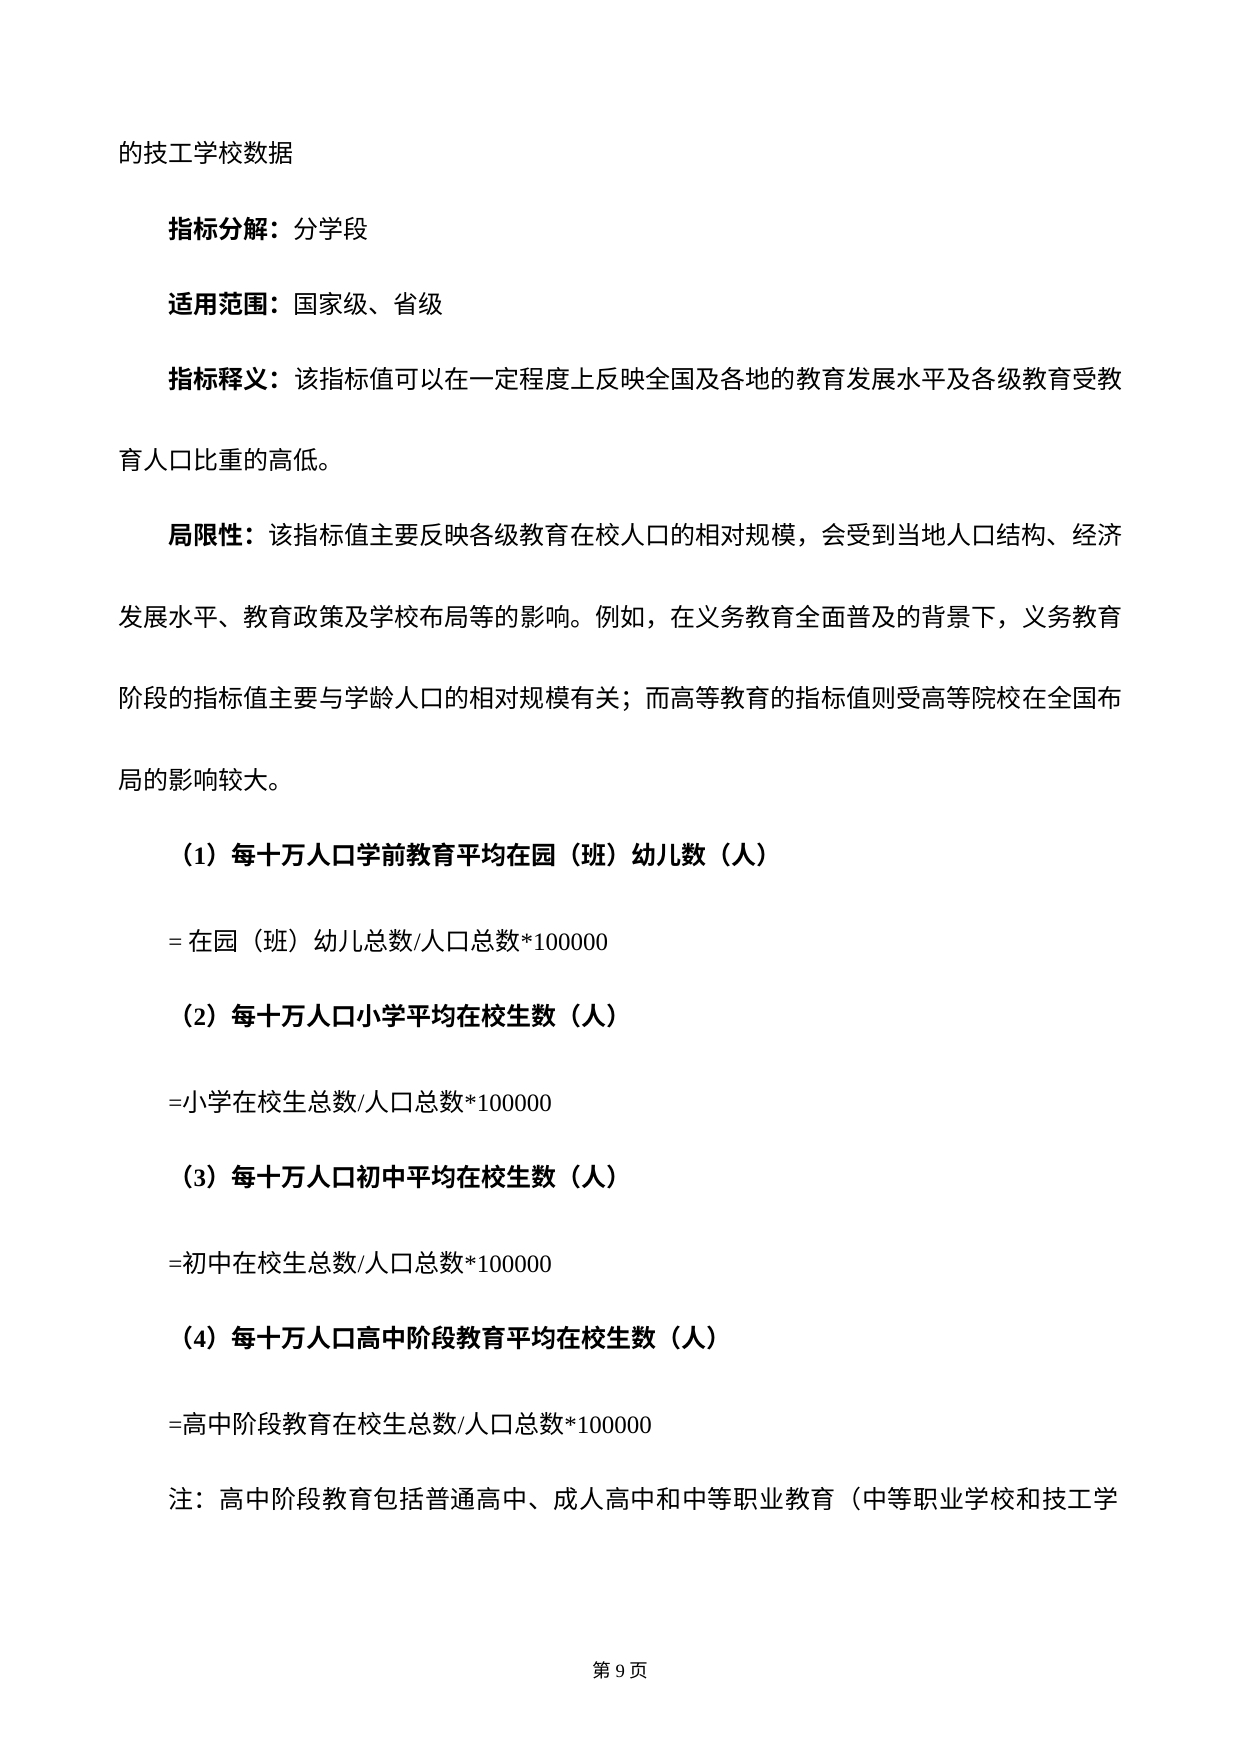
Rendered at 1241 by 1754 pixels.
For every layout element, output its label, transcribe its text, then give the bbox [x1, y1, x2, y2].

subtitle （1）每十万人口学前教育平均在园（班）幼儿数（人） [118, 819, 1122, 887]
text 局限性：该指标值主要反映各级教育在校人口的相对规模，会受到当地人口结构、经济发展水平、教育政策及学校布局等的影响。例如，在义务教育全面普及的背景下，义务教育阶段的指标值主要与学龄人口的相对规模有关；而高等教育的指标值则受高等院校在全国布局的影响较大。 [118, 500, 1122, 812]
text = 在园（班）幼儿总数/人口总数*100000 [118, 906, 1122, 973]
text 适用范围：国家级、省级 [118, 268, 1122, 336]
text =小学在校生总数/人口总数*100000 [118, 1067, 1122, 1134]
text =初中在校生总数/人口总数*100000 [118, 1228, 1122, 1296]
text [118, 1464, 1122, 1532]
text 指标释义：该指标值可以在一定程度上反映全国及各地的教育发展水平及各级教育受教育人口比重的高低。 [118, 343, 1122, 493]
text =高中阶段教育在校生总数/人口总数*100000 [118, 1389, 1122, 1457]
text 指标分解：分学段 [118, 193, 1122, 261]
subtitle （3）每十万人口初中平均在校生数（人） [118, 1142, 1122, 1210]
subtitle （2）每十万人口小学平均在校生数（人） [118, 981, 1122, 1048]
subtitle （4）每十万人口高中阶段教育平均在校生数（人） [118, 1303, 1122, 1371]
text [118, 118, 1122, 186]
